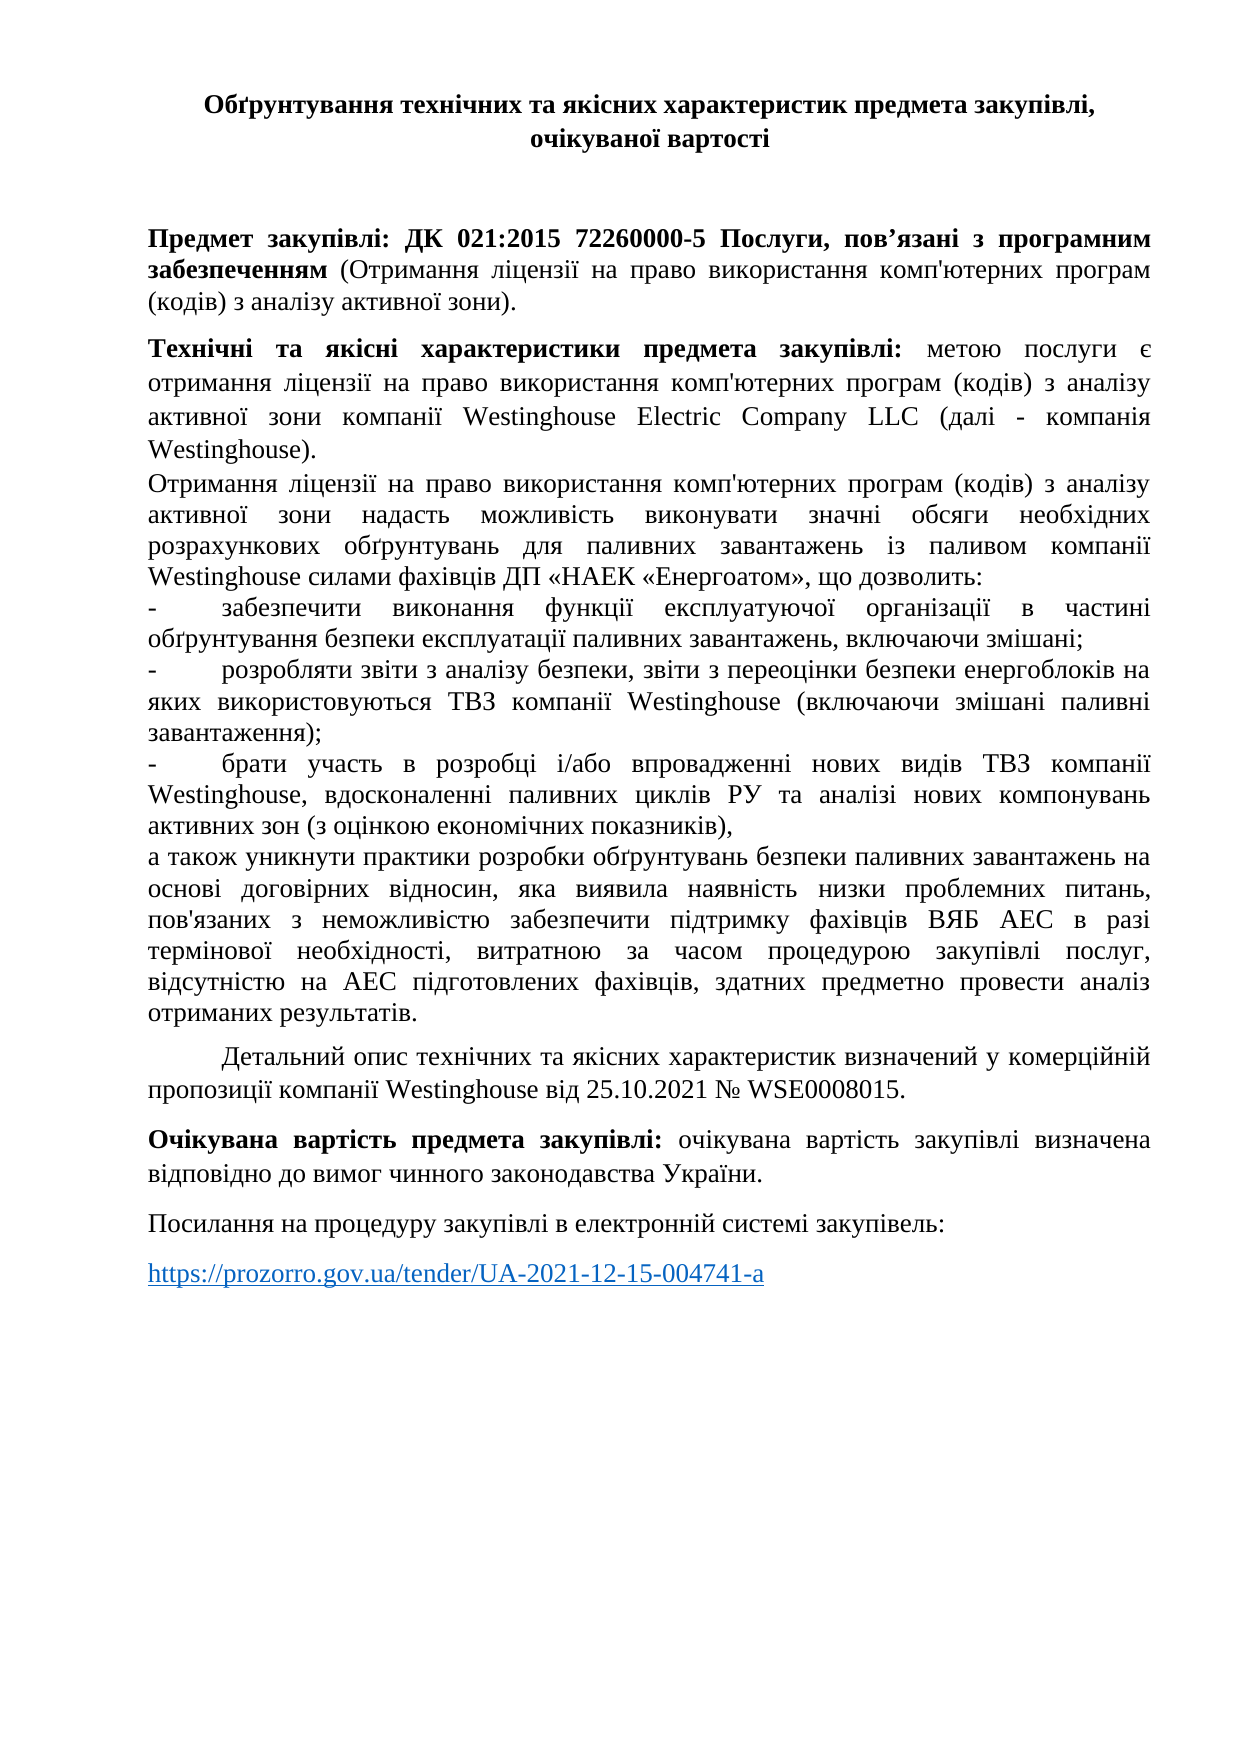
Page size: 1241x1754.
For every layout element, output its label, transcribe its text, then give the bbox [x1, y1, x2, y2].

text Детальний опис технічних та якісних характеристик визначений у комерційній пропозиції компанії Westinghouse від 25.10.2021 № WSE0008015. [148, 1040, 1152, 1104]
text Отримання ліцензії на право використання комп'ютерних програм (кодів) з аналізу активної зони надасть можливість виконувати значні обсяги необхідних розрахункових обґрунтувань для паливних завантажень із паливом компанії Westinghouse силами фахівців ДП «НАЕК «Енергоатом», що дозволить: [148, 467, 1152, 591]
text Предмет закупівлі: ДК 021:2015 72260000-5 Послуги, пов’язані з програмним забезпеченням (Отримання ліцензії на право використання комп'ютерних програм (кодів) з аналізу активної зони). [148, 222, 1152, 316]
text Технічні та якісні характеристики предмета закупівлі: метою послуги є отримання ліцензії на право використання комп'ютерних програм (кодів) з аналізу активної зони компанії Westinghouse Electric Company LLC (далі - компанія Westinghouse). [148, 333, 1152, 464]
text Посилання на процедуру закупівлі в електронній системі закупівель: [148, 1207, 1152, 1238]
text а також уникнути практики розробки обґрунтувань безпеки паливних завантажень на основі договірних відносин, яка виявила наявність низки проблемних питань, пов'язаних з неможливістю забезпечити підтримку фахівців ВЯБ АЕС в разі термінової необхідності, витратною за часом процедурою закупівлі послуг, відсутністю на АЕС підготовлених фахівців, здатних предметно провести аналіз отриманих результатів. [148, 841, 1152, 1027]
text Обґрунтування технічних та якісних характеристик предмета закупівлі, очікуваної вартості [148, 88, 1152, 153]
text - брати участь в розробці і/або впровадженні нових видів ТВЗ компанії Westinghouse, вдосконаленні паливних циклів РУ та аналізі нових компонувань активних зон (з оцінкою економічних показників), [148, 747, 1152, 841]
text Очікувана вартість предмета закупівлі: очікувана вартість закупівлі визначена відповідно до вимог чинного законодавства України. [148, 1124, 1152, 1188]
text - забезпечити виконання функції експлуатуючої організації в частині обґрунтування безпеки експлуатації паливних завантажень, включаючи змішані; [148, 591, 1152, 654]
text https://prozorro.gov.ua/tender/UA-2021-12-15-004741-a [148, 1258, 1152, 1289]
text - розробляти звіти з аналізу безпеки, звіти з переоцінки безпеки енергоблоків на яких використовуються ТВЗ компанії Westinghouse (включаючи змішані паливні завантаження); [148, 654, 1152, 747]
